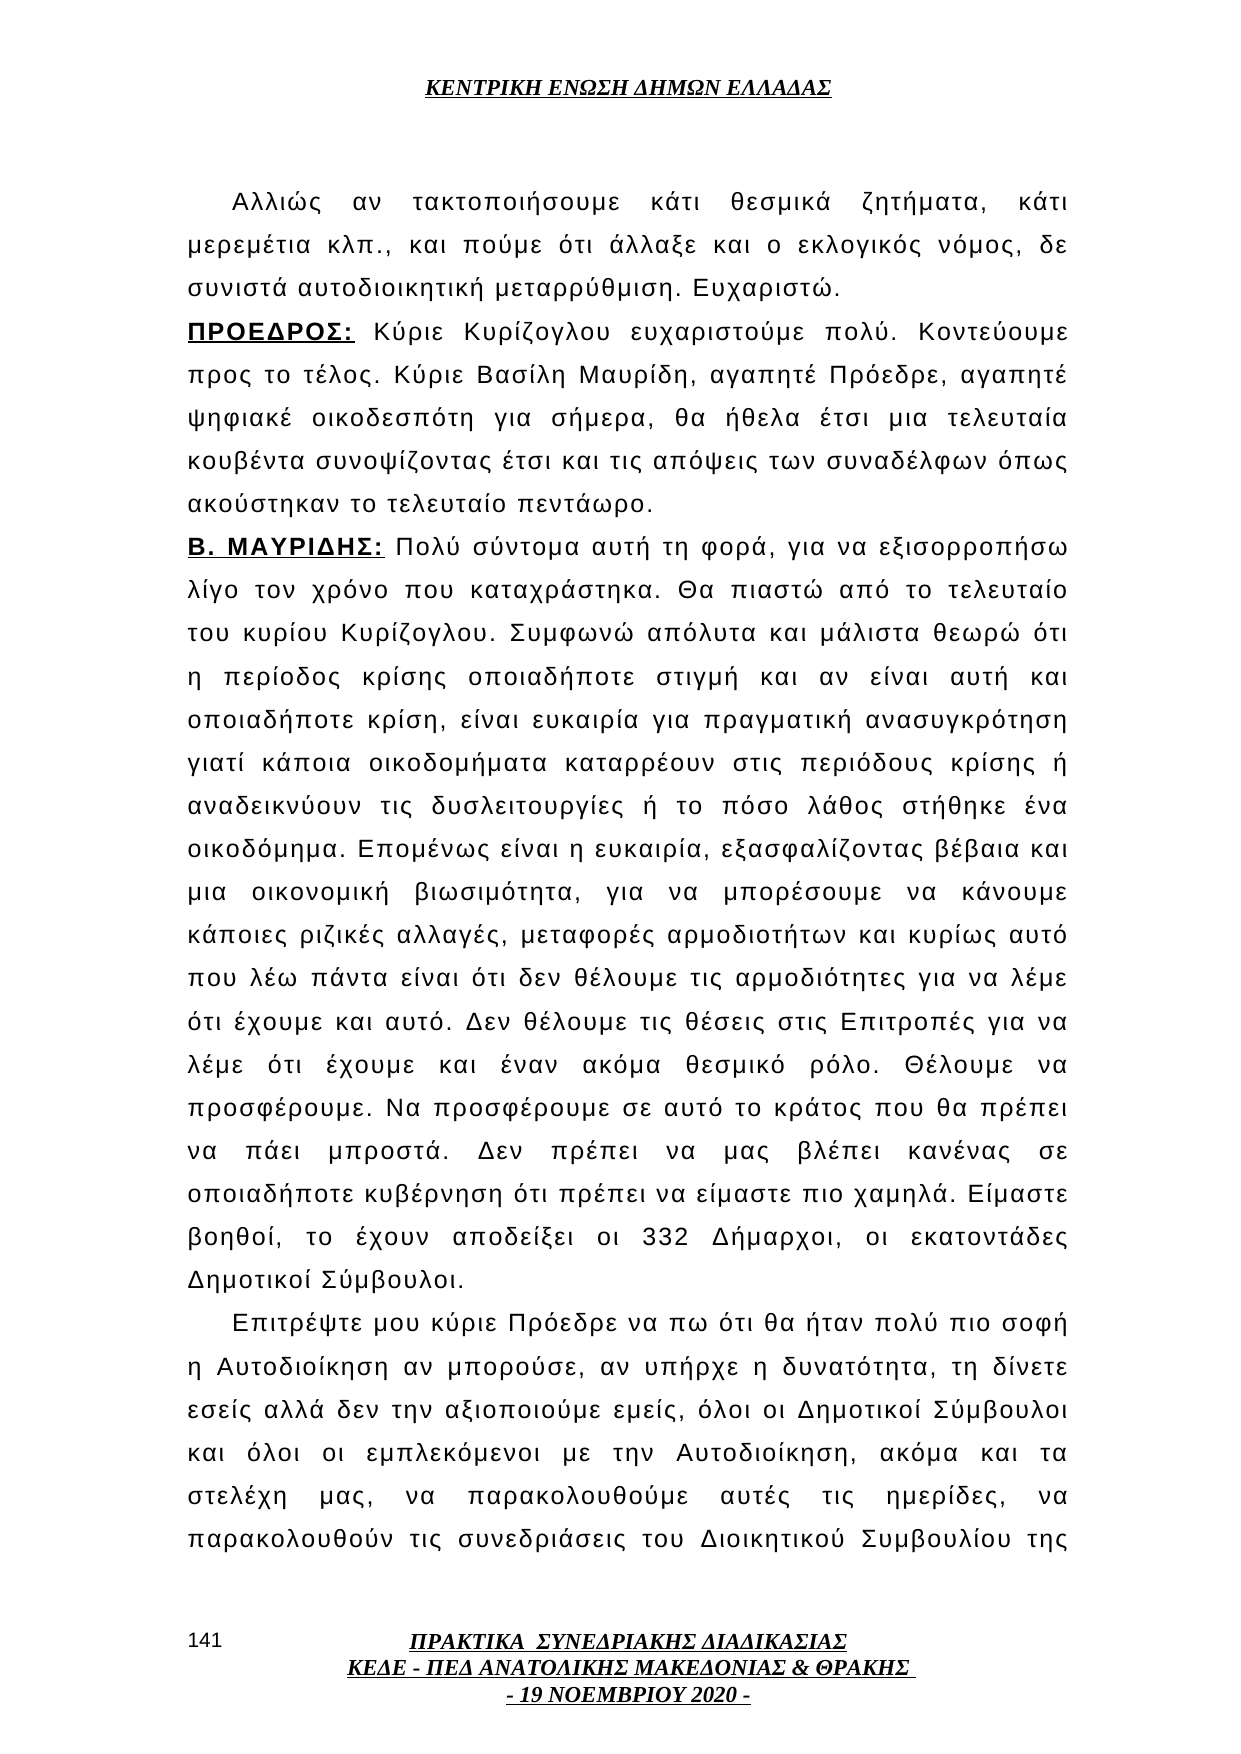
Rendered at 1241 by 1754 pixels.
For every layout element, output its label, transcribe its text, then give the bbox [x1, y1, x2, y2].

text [187, 1308, 1069, 1553]
text Αλλιώς αν τακτοποιήσουμε κάτι θεσμικά ζητήματα, κάτι μερεμέτια κλπ., και πούμε ότι άλλαξε και ο εκλογικός νόμος, δε συνιστά αυτοδιοικητική μεταρρύθμιση. Ευχαριστώ. [187, 187, 1069, 302]
text Β. ΜΑΥΡΙΔΗΣ: Πολύ σύντομα αυτή τη φορά, για να εξισορροπήσω λίγο τον χρόνο που καταχράστηκα. Θα πιαστώ από το τελευταίο του κυρίου Κυρίζογλου. Συμφωνώ απόλυτα και μάλιστα θεωρώ ότι η περίοδος κρίσης οποιαδήποτε στιγμή και αν είναι αυτή και οποιαδήποτε κρίση, είναι ευκαιρία για πραγματική ανασυγκρότηση γιατί κάποια οικοδομήματα καταρρέουν στις περιόδους κρίσης ή αναδεικνύουν τις δυσλειτουργίες ή το πόσο λάθος στήθηκε ένα οικοδόμημα. Επομένως είναι η ευκαιρία, εξασφαλίζοντας βέβαια και μια οικονομική βιωσιμότητα, για να μπορέσουμε να κάνουμε κάποιες ριζικές αλλαγές, μεταφορές αρμοδιοτήτων και κυρίως αυτό που λέω πάντα είναι ότι δεν θέλουμε τις αρμοδιότητες για να λέμε ότι έχουμε και αυτό. Δεν θέλουμε τις θέσεις στις Επιτροπές για να λέμε ότι έχουμε και έναν ακόμα θεσμικό ρόλο. Θέλουμε να προσφέρουμε. Να προσφέρουμε σε αυτό το κράτος που θα πρέπει να πάει μπροστά. Δεν πρέπει να μας βλέπει κανένας σε οποιαδήποτε κυβέρνηση ότι πρέπει να είμαστε πιο χαμηλά. Είμαστε βοηθοί, το έχουν αποδείξει οι 332 Δήμαρχοι, οι εκατοντάδες Δημοτικοί Σύμβουλοι. [187, 532, 1069, 1294]
text ΠΡΟΕΔΡΟΣ: Κύριε Κυρίζογλου ευχαριστούμε πολύ. Κοντεύουμε προς το τέλος. Κύριε Βασίλη Μαυρίδη, αγαπητέ Πρόεδρε, αγαπητέ ψηφιακέ οικοδεσπότη για σήμερα, θα ήθελα έτσι μια τελευταία κουβέντα συνοψίζοντας έτσι και τις απόψεις των συναδέλφων όπως ακούστηκαν το τελευταίο πεντάωρο. [187, 317, 1069, 518]
